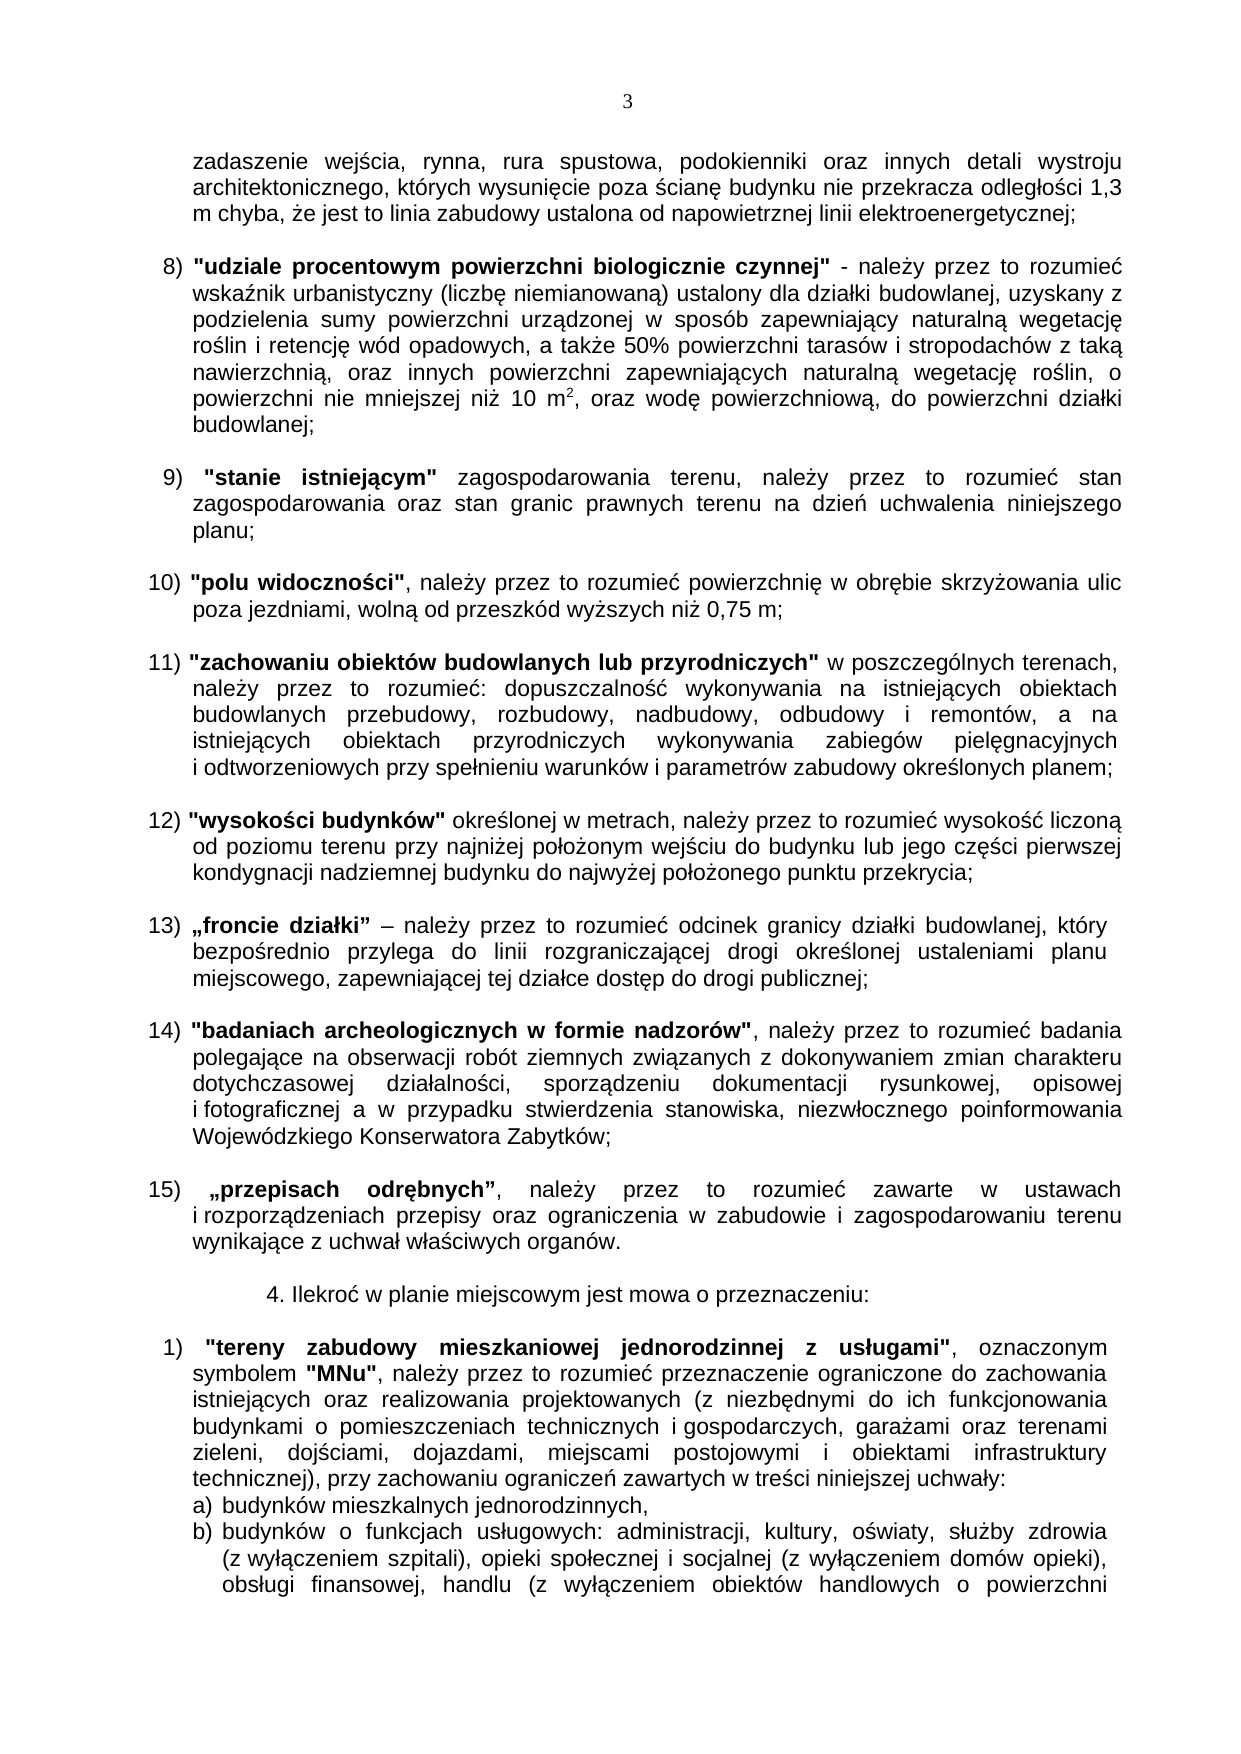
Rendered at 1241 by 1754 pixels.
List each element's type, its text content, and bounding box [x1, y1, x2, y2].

list budynków mieszkalnych jednorodzinnych, [192, 1492, 1107, 1518]
text 10) "polu widoczności", należy przez to rozumieć powierzchnię w obrębie skrzyżowania ulic poza jezdniami, wolną od przeszkód wyższych niż 0,75 m; [148, 569, 1122, 622]
text 15) „przepisach odrębnych”, należy przez to rozumieć zawarte w ustawach i rozporządzeniach przepisy oraz ograniczenia w zabudowie i zagospodarowaniu terenu wynikające z uchwał właściwych organów. [148, 1176, 1122, 1254]
text 8) "udziale procentowym powierzchni biologicznie czynnej" - należy przez to rozumieć wskaźnik urbanistyczny (liczbę niemianowaną) ustalony dla działki budowlanej, uzyskany z podzielenia sumy powierzchni urządzonej w sposób zapewniający naturalną wegetację roślin i retencję wód opadowych, a także 50% powierzchni tarasów i stropodachów z taką nawierzchnią, oraz innych powierzchni zapewniających naturalną wegetację roślin, o powierzchni nie mniejszej niż 10 m2, oraz wodę powierzchniową, do powierzchni działki budowlanej; [163, 253, 1122, 438]
text 1) "tereny zabudowy mieszkaniowej jednorodzinnej z usługami", oznaczonym symbolem "MNu", należy przez to rozumieć przeznaczenie ograniczone do zachowania istniejących oraz realizowania projektowanych (z niezbędnymi do ich funkcjonowania budynkami o pomieszczeniach technicznych i gospodarczych, garażami oraz terenami zieleni, dojściami, dojazdami, miejscami postojowymi i obiektami infrastruktury technicznej), przy zachowaniu ograniczeń zawartych w treści niniejszej uchwały: [163, 1334, 1107, 1492]
text 11) "zachowaniu obiektów budowlanych lub przyrodniczych" w poszczególnych terenach, należy przez to rozumieć: dopuszczalność wykonywania na istniejących obiektach budowlanych przebudowy, rozbudowy, nadbudowy, odbudowy i remontów, a na istniejących obiektach przyrodniczych wykonywania zabiegów pielęgnacyjnych i odtworzeniowych przy spełnieniu warunków i parametrów zabudowy określonych planem; [148, 648, 1118, 780]
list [192, 1518, 1107, 1597]
text 13) „froncie działki” – należy przez to rozumieć odcinek granicy działki budowlanej, który bezpośrednio przylega do linii rozgraniczającej drogi określonej ustaleniami planu miejscowego, zapewniającej tej działce dostęp do drogi publicznej; [148, 912, 1107, 991]
text 4. Ilekroć w planie miejscowym jest mowa o przeznaczeniu: [148, 1281, 1122, 1307]
text 12) "wysokości budynków" określonej w metrach, należy przez to rozumieć wysokość liczoną od poziomu terenu przy najniżej położonym wejściu do budynku lub jego części pierwszej kondygnacji nadziemnej budynku do najwyżej położonego punktu przekrycia; [148, 807, 1122, 886]
text 14) "badaniach archeologicznych w formie nadzorów", należy przez to rozumieć badania polegające na obserwacji robót ziemnych związanych z dokonywaniem zmian charakteru dotychczasowej działalności, sporządzeniu dokumentacji rysunkowej, opisowej i fotograficznej a w przypadku stwierdzenia stanowiska, niezwłocznego poinformowania Wojewódzkiego Konserwatora Zabytków; [148, 1017, 1122, 1149]
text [163, 148, 1122, 227]
text 9) "stanie istniejącym" zagospodarowania terenu, należy przez to rozumieć stan zagospodarowania oraz stan granic prawnych terenu na dzień uchwalenia niniejszego planu; [163, 464, 1122, 543]
